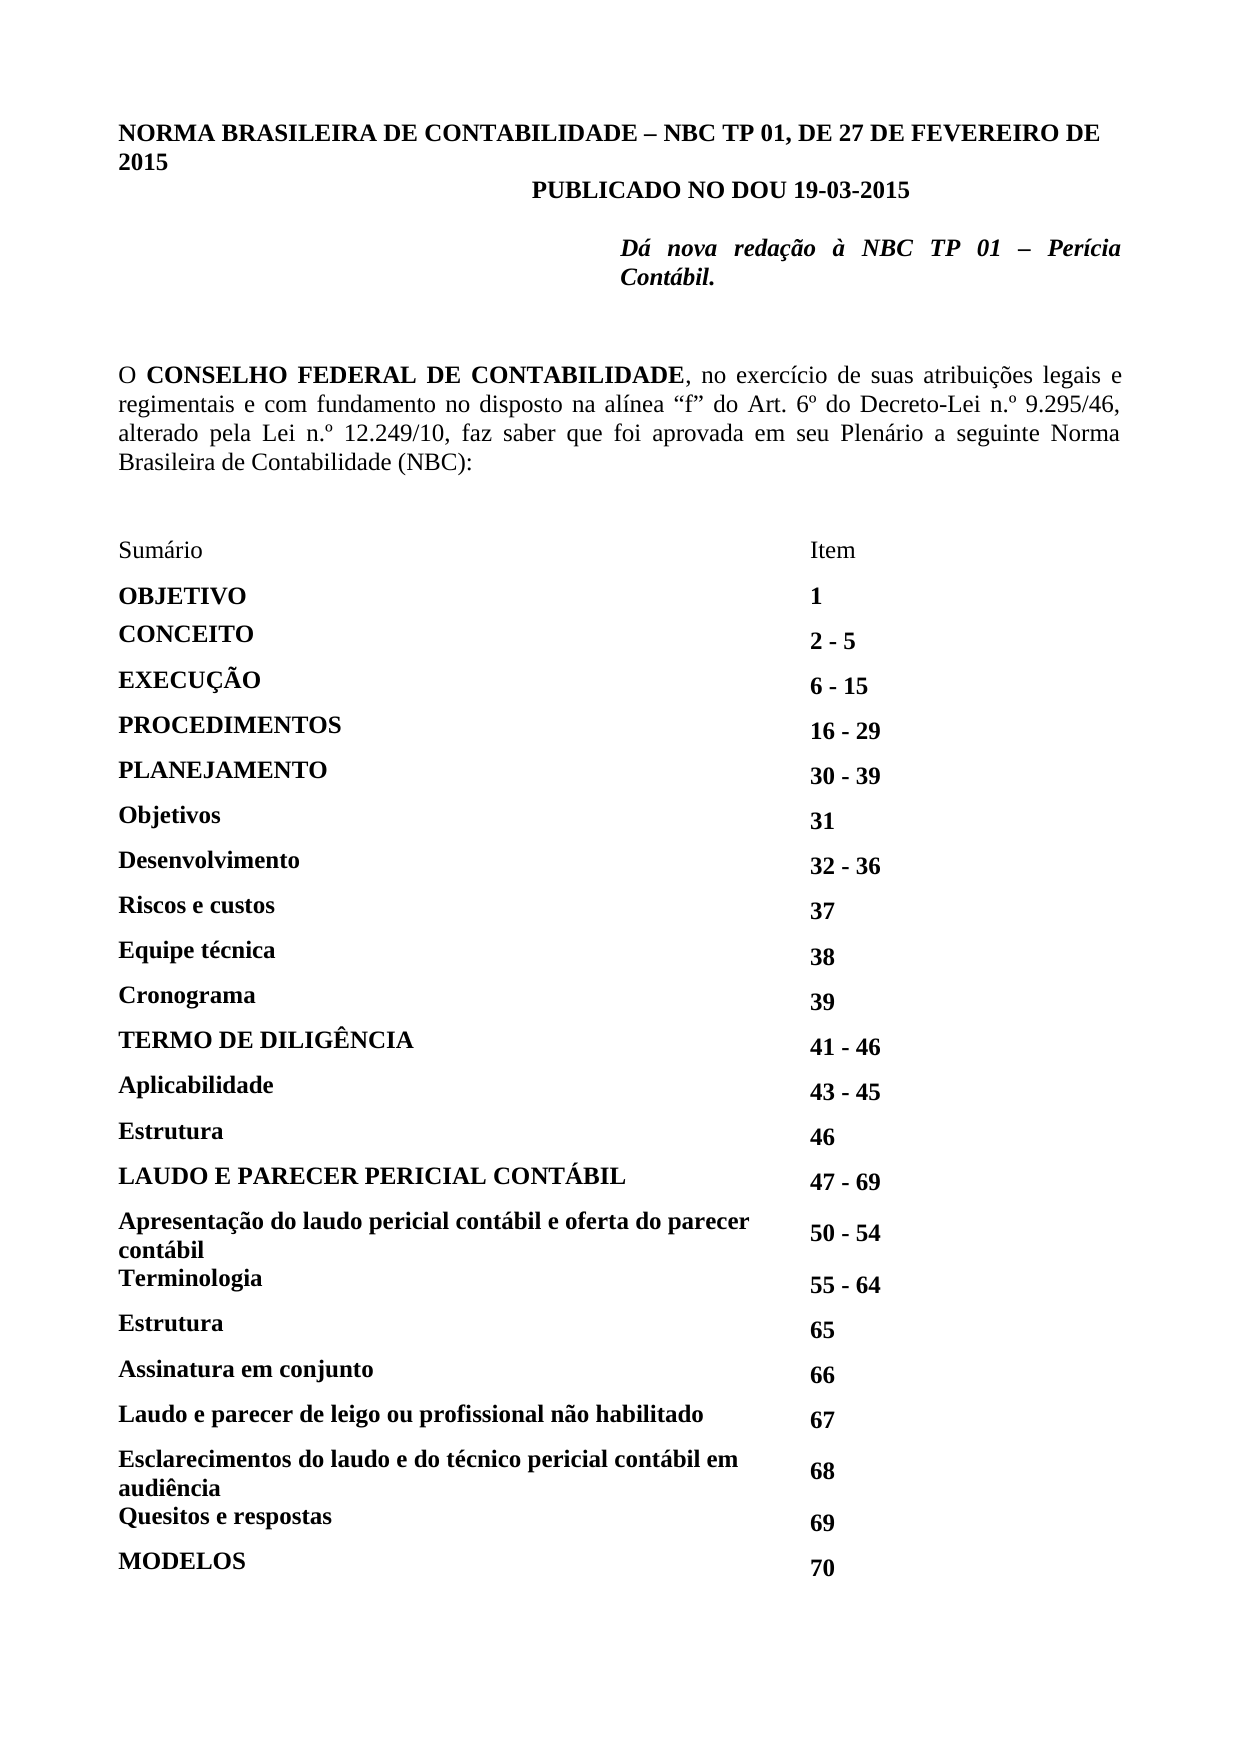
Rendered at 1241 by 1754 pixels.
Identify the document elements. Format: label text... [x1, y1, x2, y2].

table_cell 70 [799, 1546, 919, 1592]
text PUBLICADO NO DOU 19-03-2015 [532, 176, 1122, 204]
table_cell 65 [799, 1309, 919, 1354]
table_cell 66 [799, 1354, 919, 1399]
table_cell Quesitos e respostas [107, 1501, 798, 1546]
table_cell 2 - 5 [799, 620, 919, 665]
table_cell EXECUÇÃO [107, 665, 798, 710]
table_cell PLANEJAMENTO [107, 755, 798, 800]
table_cell Terminologia [107, 1264, 798, 1308]
table_cell Assinatura em conjunto [107, 1354, 798, 1399]
table_cell 16 - 29 [799, 710, 919, 755]
table_cell 31 [799, 800, 919, 845]
table_cell CONCEITO [107, 620, 798, 665]
table_cell Riscos e custos [107, 890, 798, 935]
table_cell Desenvolvimento [107, 845, 798, 890]
table_cell 38 [799, 935, 919, 980]
table_cell Aplicabilidade [107, 1071, 798, 1116]
text NORMA BRASILEIRA DE CONTABILIDADE – NBC TP 01, DE 27 DE FEVEREIRO DE 2015 [118, 118, 1122, 176]
text O CONSELHO FEDERAL DE CONTABILIDADE, no exercício de suas atribuições legais e regimentais e com fundamento no disposto na alínea “f” do Art. 6º do Decreto-Lei n.º 9.295/46, alterado pela Lei n.º 12.249/10, faz saber que foi aprovada em seu Plenário a seguinte Norma Brasileira de Contabilidade (NBC): [118, 361, 1122, 476]
table_cell Objetivos [107, 800, 798, 845]
table_cell TERMO DE DILIGÊNCIA [107, 1026, 798, 1071]
table_cell Estrutura [107, 1116, 798, 1161]
table_cell Cronograma [107, 980, 798, 1026]
table_cell 69 [799, 1501, 919, 1546]
table_cell 39 [799, 980, 919, 1026]
table_header Sumário [107, 529, 798, 574]
table_cell 41 - 46 [799, 1026, 919, 1071]
table_cell 68 [799, 1444, 919, 1501]
table_cell 32 - 36 [799, 845, 919, 890]
table_cell Estrutura [107, 1309, 798, 1354]
table_cell Laudo e parecer de leigo ou profissional não habilitado [107, 1399, 798, 1444]
table_cell LAUDO E PARECER PERICIAL CONTÁBIL [107, 1161, 798, 1206]
table_cell 47 - 69 [799, 1161, 919, 1206]
table_cell Esclarecimentos do laudo e do técnico pericial contábil em audiência [107, 1444, 798, 1501]
table_cell Equipe técnica [107, 935, 798, 980]
table_cell 43 - 45 [799, 1071, 919, 1116]
table_cell 30 - 39 [799, 755, 919, 800]
text Dá nova redação à NBC TP 01 – Perícia Contábil. [620, 233, 1122, 291]
table_header Item [799, 529, 919, 574]
table_cell 37 [799, 890, 919, 935]
table_cell 67 [799, 1399, 919, 1444]
table_cell PROCEDIMENTOS [107, 710, 798, 755]
table_cell 46 [799, 1116, 919, 1161]
table_cell 55 - 64 [799, 1264, 919, 1308]
table_cell OBJETIVO [107, 575, 798, 619]
table_cell MODELOS [107, 1546, 798, 1592]
table_cell 1 [799, 575, 919, 619]
table_cell 6 - 15 [799, 665, 919, 710]
table_cell Apresentação do laudo pericial contábil e oferta do parecer contábil [107, 1206, 798, 1263]
table_cell 50 - 54 [799, 1206, 919, 1263]
